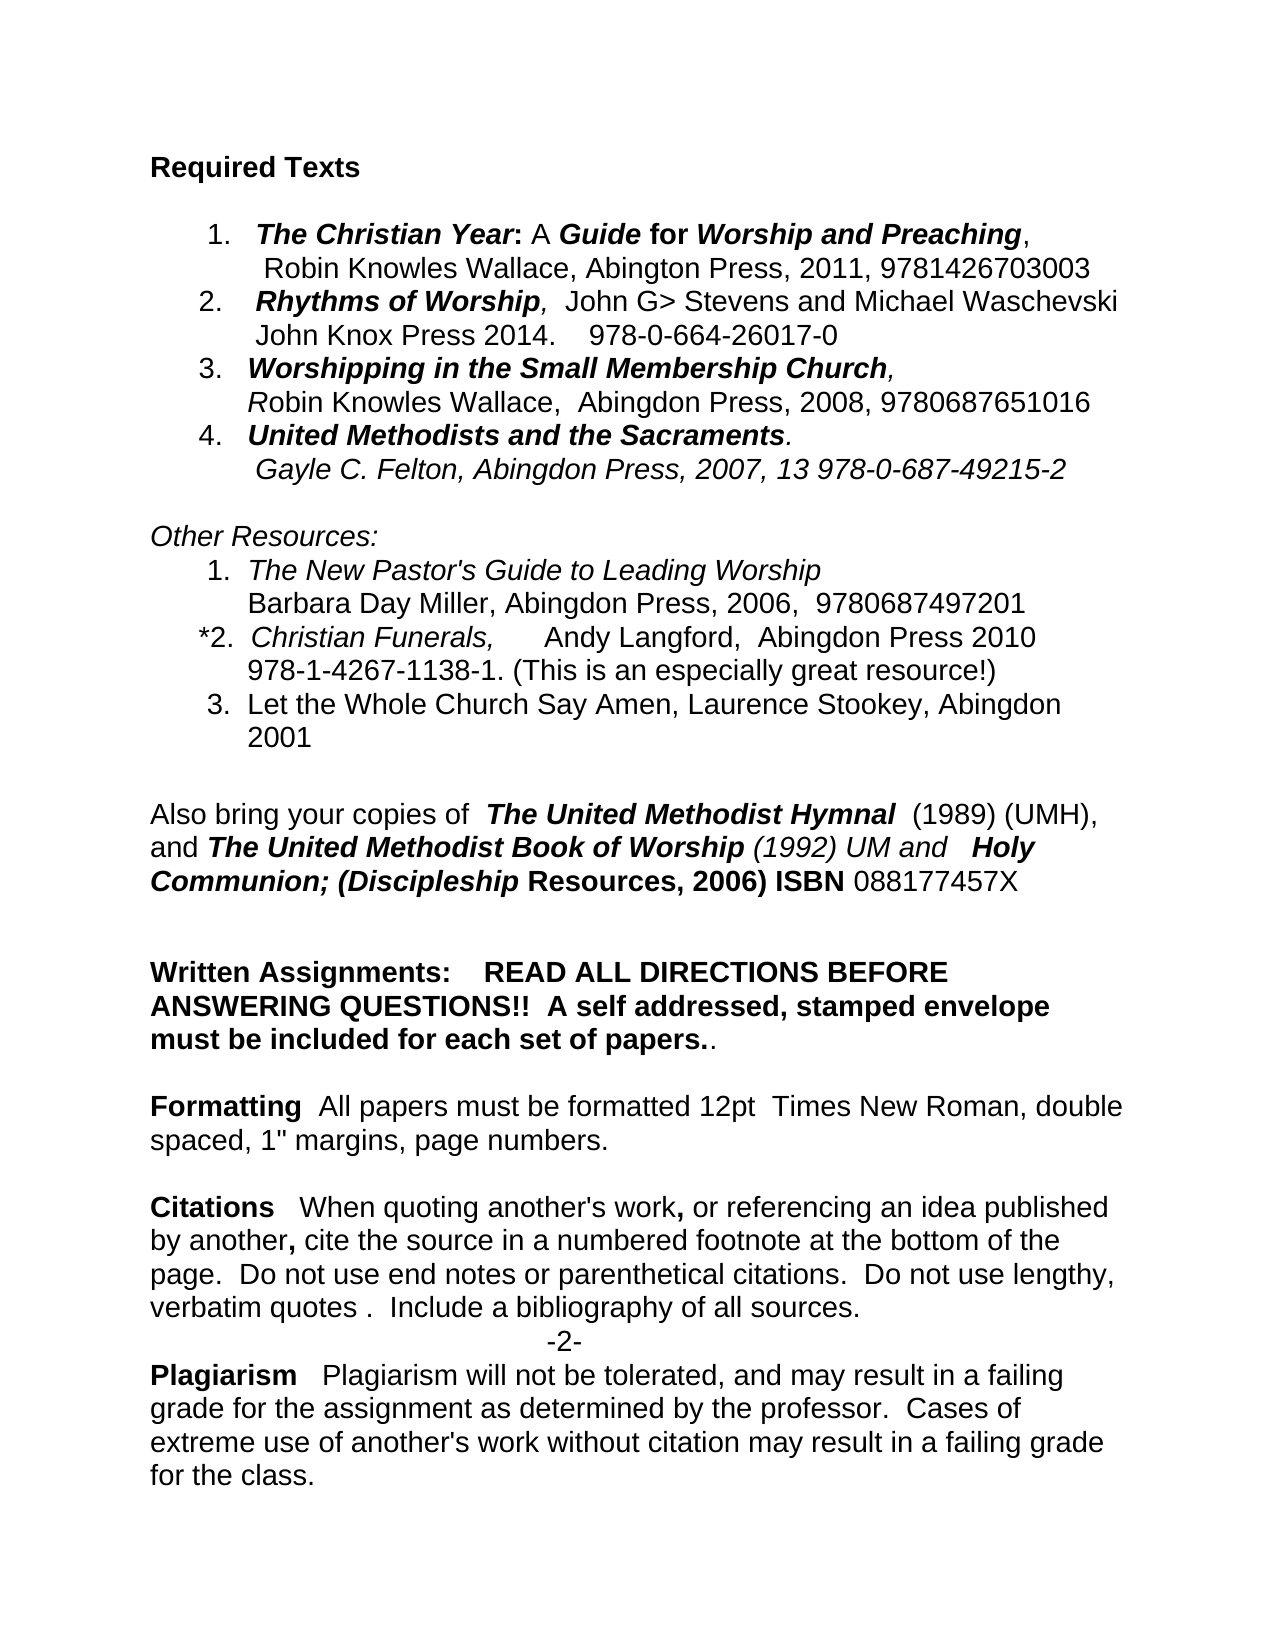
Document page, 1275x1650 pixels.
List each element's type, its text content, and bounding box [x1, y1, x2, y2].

text -2- [150, 1324, 1125, 1357]
subtitle 2001 [150, 720, 1125, 754]
subtitle 978-1-4267-1138-1. (This is an especially great resource!) [150, 653, 1125, 687]
subtitle Robin Knowles Wallace, Abingdon Press, 2008, 9780687651016 [150, 385, 1125, 418]
subtitle Also bring your copies of The United Methodist Hymnal (1989) (UMH), and The United Methodist Book of Worship (1992) UM and Holy Communion; (Discipleship Resources, 2006) ISBN 088177457X [150, 797, 1125, 897]
subtitle 3. Let the Whole Church Say Amen, Laurence Stookey, Abingdon [150, 687, 1125, 720]
subtitle 1. The New Pastor's Guide to Leading Worship [150, 552, 1125, 586]
text Citations When quoting another's work, or referencing an idea published by another, cite the source in a numbered footnote at the bottom of the page. Do not use end notes or parenthetical citations. Do not use lengthy, verbatim quotes . Include a bibliography of all sources. [150, 1190, 1125, 1324]
text Plagiarism Plagiarism will not be tolerated, and may result in a failing grade for the assignment as determined by the professor. Cases of extreme use of another's work without citation may result in a failing grade for the class. [150, 1357, 1125, 1492]
subtitle 4. United Methodists and the Sacraments. [150, 418, 1125, 452]
subtitle Barbara Day Miller, Abingdon Press, 2006, 9780687497201 [150, 586, 1125, 619]
subtitle Required Texts [150, 150, 1125, 183]
subtitle Robin Knowles Wallace, Abington Press, 2011, 9781426703003 [150, 251, 1125, 284]
subtitle *2. Christian Funerals, Andy Langford, Abingdon Press 2010 [150, 619, 1125, 653]
subtitle Other Resources: [150, 519, 1125, 552]
subtitle 2. Rhythms of Worship, John G> Stevens and Michael Waschevski [150, 284, 1125, 318]
subtitle Gayle C. Felton, Abingdon Press, 2007, 13 978-0-687-49215-2 [150, 452, 1125, 485]
subtitle 3. Worshipping in the Small Membership Church, [150, 351, 1125, 385]
text Formatting All papers must be formatted 12pt Times New Roman, double spaced, 1" margins, page numbers. [150, 1089, 1125, 1156]
subtitle John Knox Press 2014. 978-0-664-26017-0 [150, 318, 1125, 351]
text Written Assignments: READ ALL DIRECTIONS BEFORE ANSWERING QUESTIONS!! A self addressed, stamped envelope must be included for each set of papers.. [150, 955, 1125, 1056]
subtitle 1. The Christian Year: A Guide for Worship and Preaching, [150, 217, 1125, 251]
